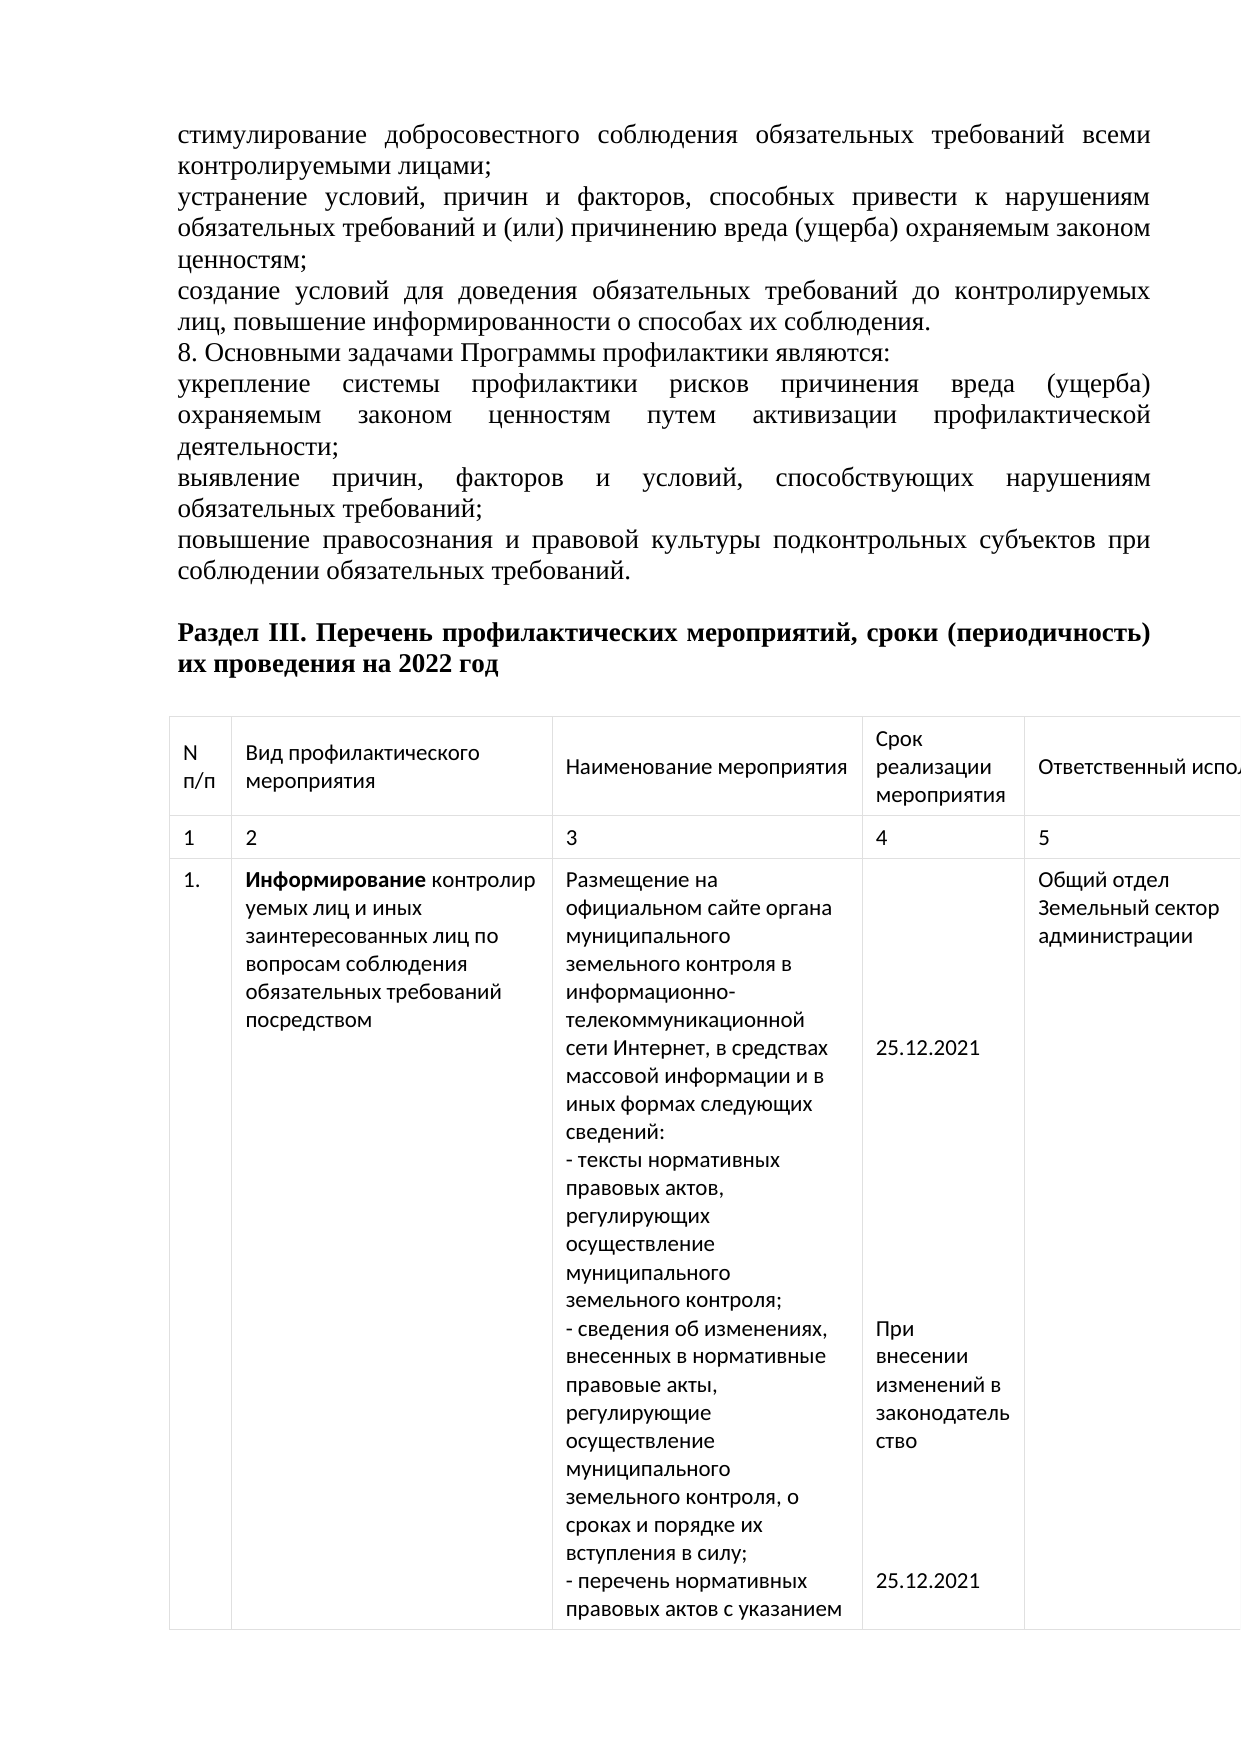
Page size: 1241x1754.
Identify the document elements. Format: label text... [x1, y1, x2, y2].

table_header Наименование мероприятия [553, 717, 862, 815]
text выявление причин, факторов и условий, способствующих нарушениям обязательных требований; [177, 461, 1152, 523]
text укрепление системы профилактики рисков причинения вреда (ущерба) охраняемым законом ценностям путем активизации профилактической деятельности; [177, 367, 1152, 461]
table_cell 1 [170, 816, 231, 857]
table_cell 4 [863, 816, 1024, 857]
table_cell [863, 859, 1024, 1629]
text 8. Основными задачами Программы профилактики являются: [177, 336, 1152, 367]
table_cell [553, 859, 862, 1629]
text стимулирование добросовестного соблюдения обязательных требований всеми контролируемыми лицами; [177, 118, 1152, 180]
table_cell 5 [1025, 816, 1240, 857]
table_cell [1025, 859, 1240, 1629]
table_header N п/п [170, 717, 231, 815]
text создание условий для доведения обязательных требований до контролируемых лиц, повышение информированности о способах их соблюдения. [177, 274, 1152, 336]
text повышение правосознания и правовой культуры подконтрольных субъектов при соблюдении обязательных требований. [177, 523, 1152, 585]
table_header Срок реализации мероприятия [863, 717, 1024, 815]
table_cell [232, 859, 552, 1629]
text Раздел III. Перечень профилактических мероприятий, сроки (периодичность) их проведения на 2022 год [177, 616, 1152, 679]
table_cell 3 [553, 816, 862, 857]
table_header Вид профилактического мероприятия [232, 717, 552, 815]
table_header Ответственный исполнитель [1025, 717, 1240, 815]
table_cell 2 [232, 816, 552, 857]
text устранение условий, причин и факторов, способных привести к нарушениям обязательных требований и (или) причинению вреда (ущерба) охраняемым законом ценностям; [177, 180, 1152, 274]
table_cell 1. [170, 859, 231, 1629]
